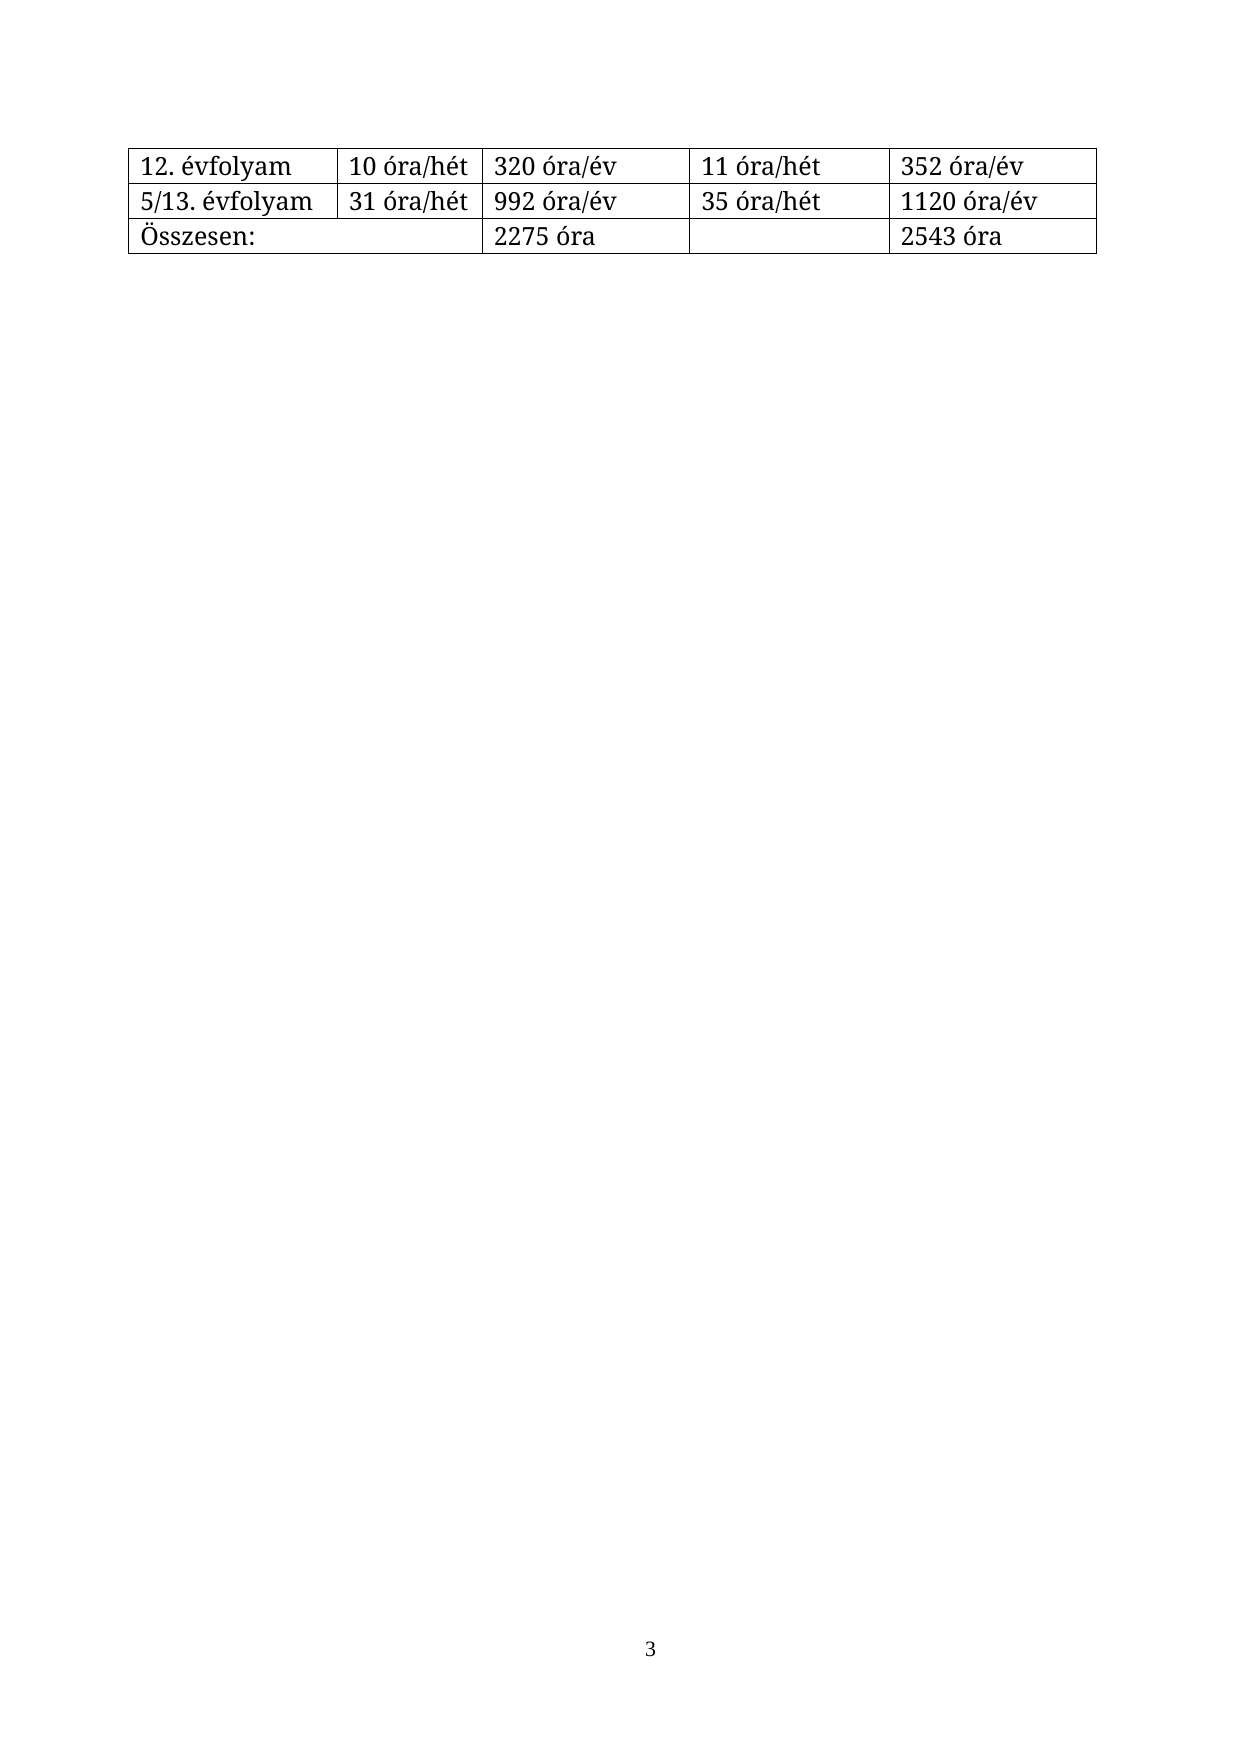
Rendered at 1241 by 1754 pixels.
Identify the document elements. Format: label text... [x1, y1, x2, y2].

table_cell [878, 219, 889, 253]
table_cell [690, 219, 701, 253]
